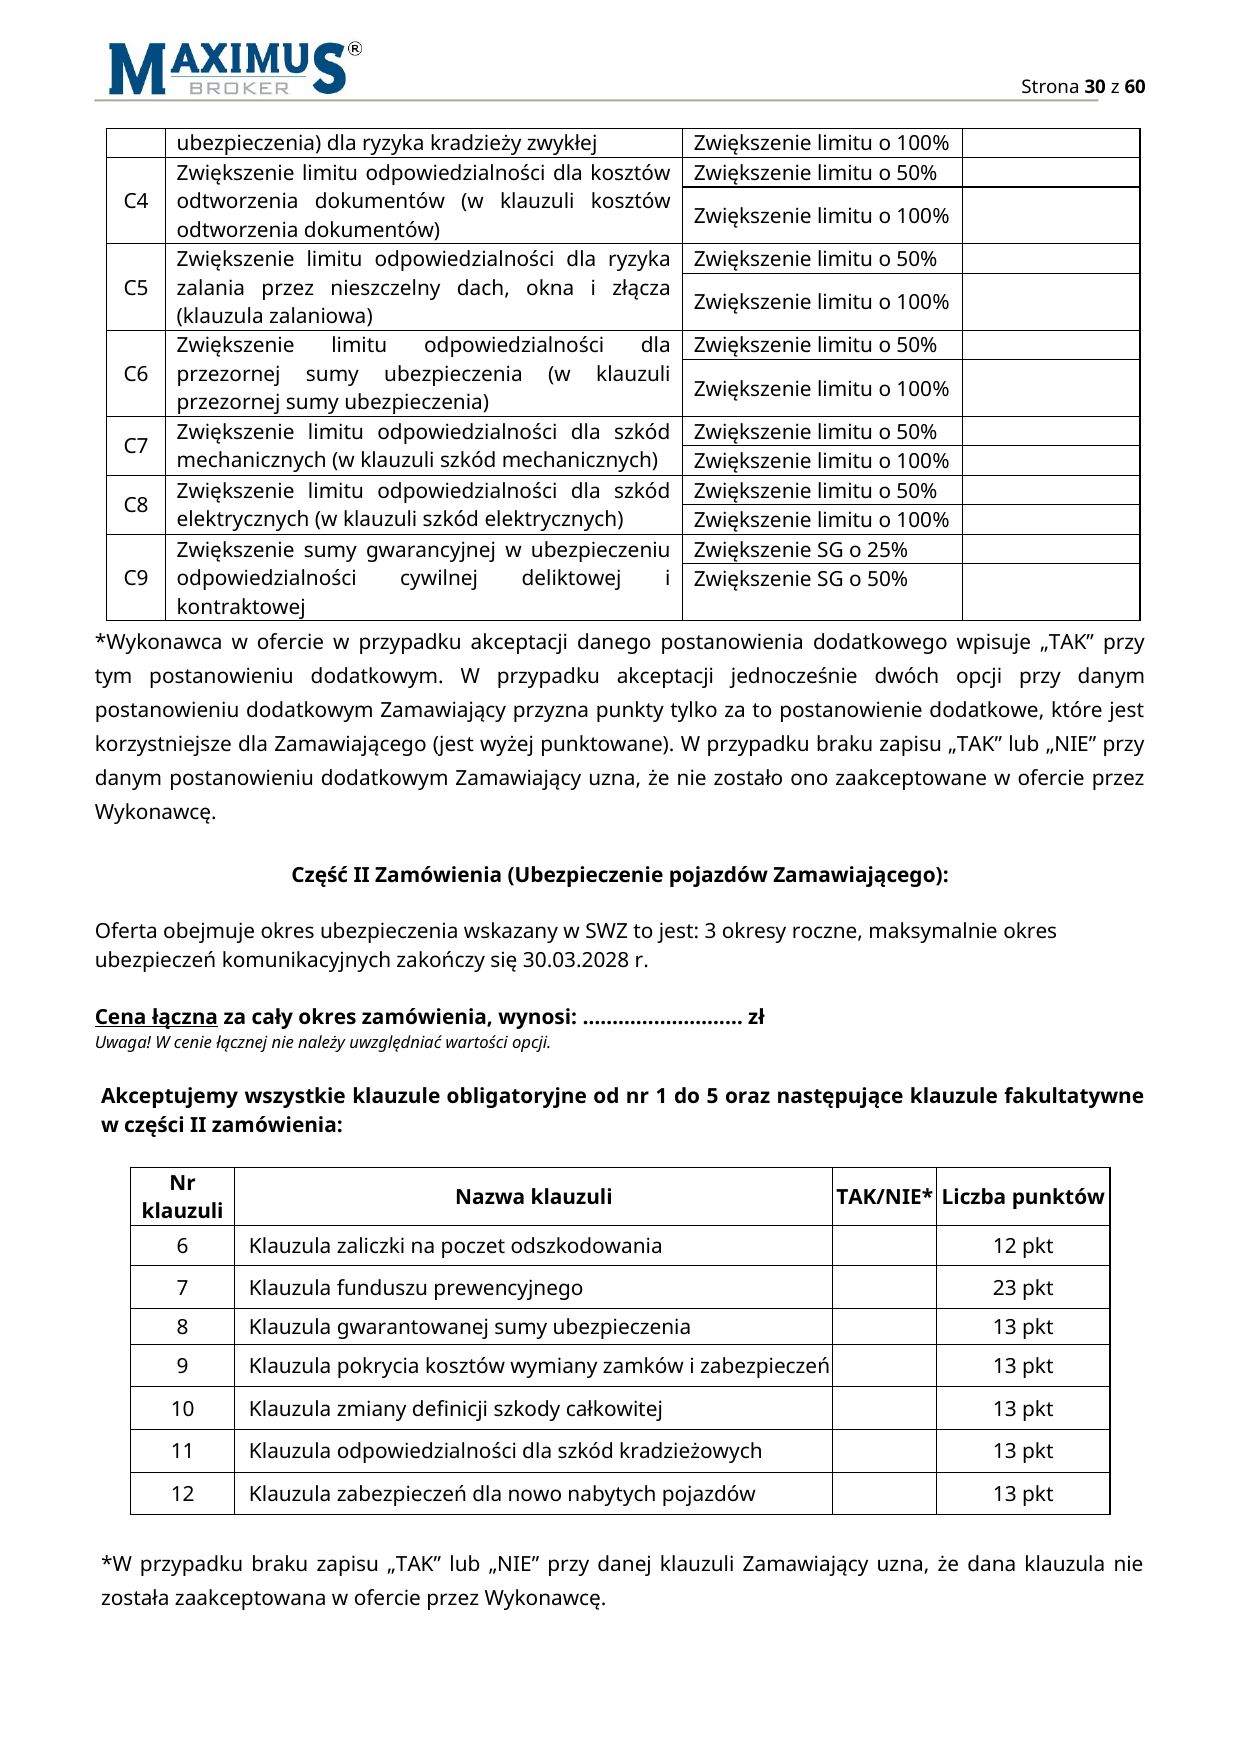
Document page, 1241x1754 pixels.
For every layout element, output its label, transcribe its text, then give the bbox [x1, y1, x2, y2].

text Oferta obejmuje okres ubezpieczenia wskazany w SWZ to jest: 3 okresy roczne, maksymalnie okres ubezpieczeń komunikacyjnych zakończy się 30.03.2028 r. [94, 917, 1146, 973]
table_cell Zwiększenie limitu o 50% [683, 417, 962, 445]
table_cell [833, 1430, 936, 1472]
table_cell Zwiększenie SG o 50% [683, 564, 962, 620]
table_cell Zwiększenie limitu o 50% [683, 158, 962, 186]
table_cell Zwiększenie limitu o 50% [683, 244, 962, 273]
table_cell C8 [107, 476, 165, 534]
text *Wykonawca w ofercie w przypadku akceptacji danego postanowienia dodatkowego wpisuje „TAK” przy tym postanowieniu dodatkowym. W przypadku akceptacji jednocześnie dwóch opcji przy danym postanowieniu dodatkowym Zamawiający przyzna punkty tylko za to postanowienie dodatkowe, które jest korzystniejsze dla Zamawiającego (jest wyżej punktowane). W przypadku braku zapisu „TAK” lub „NIE” przy danym postanowieniu dodatkowym Zamawiający uzna, że nie zostało ono zaakceptowane w ofercie przez Wykonawcę. [94, 621, 1146, 826]
table_cell 13 pkt [937, 1473, 1109, 1514]
text Akceptujemy wszystkie klauzule obligatoryjne od nr 1 do 5 oraz następujące klauzule fakultatywne w części II zamówienia: [101, 1081, 1146, 1138]
table_cell Klauzula funduszu prewencyjnego [235, 1266, 832, 1308]
table_cell [833, 1473, 936, 1514]
table_cell Zwiększenie limitu odpowiedzialności dla szkód elektrycznych (w klauzuli szkód elektrycznych) [166, 476, 682, 534]
text Uwaga! W cenie łącznej nie należy uwzględniać wartości opcji. [94, 1030, 1146, 1053]
table_cell [833, 1226, 936, 1265]
table_cell Klauzula odpowiedzialności dla szkód kradzieżowych [235, 1430, 832, 1472]
table_cell Klauzula zaliczki na poczet odszkodowania [235, 1226, 832, 1265]
table_header Liczba punktów [937, 1168, 1109, 1225]
table_cell [963, 129, 1139, 157]
table_cell [963, 244, 1139, 273]
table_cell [166, 129, 682, 157]
table_cell 8 [131, 1309, 234, 1344]
table_cell Zwiększenie limitu o 100% [683, 188, 962, 243]
table_cell [833, 1266, 936, 1308]
table_cell Zwiększenie limitu o 100% [683, 129, 962, 157]
table_header Nr klauzuli [131, 1168, 234, 1225]
table_cell C3 [107, 129, 165, 157]
table_cell Zwiększenie limitu odpowiedzialności dla szkód mechanicznych (w klauzuli szkód mechanicznych) [166, 417, 682, 475]
table_cell 12 pkt [937, 1226, 1109, 1265]
table_cell Klauzula gwarantowanej sumy ubezpieczenia [235, 1309, 832, 1344]
table_cell 6 [131, 1226, 234, 1265]
table_cell [963, 158, 1139, 186]
table_cell [963, 417, 1139, 445]
text *W przypadku braku zapisu „TAK” lub „NIE” przy danej klauzuli Zamawiający uzna, że dana klauzula nie została zaakceptowana w ofercie przez Wykonawcę. [101, 1544, 1146, 1612]
table_cell Zwiększenie sumy gwarancyjnej w ubezpieczeniu odpowiedzialności cywilnej deliktowej i kontraktowej [166, 535, 682, 620]
table_cell C9 [107, 535, 165, 620]
picture [103, 37, 368, 99]
table_cell 10 [131, 1387, 234, 1429]
table_cell Zwiększenie limitu o 50% [683, 476, 962, 504]
table_cell C7 [107, 417, 165, 475]
table_cell [963, 188, 1139, 243]
table_cell Zwiększenie limitu odpowiedzialności dla kosztów odtworzenia dokumentów (w klauzuli kosztów odtworzenia dokumentów) [166, 158, 682, 243]
table_cell C6 [107, 331, 165, 416]
table_cell 12 [131, 1473, 234, 1514]
table_cell [963, 446, 1139, 475]
table_cell C4 [107, 158, 165, 243]
table_cell Klauzula pokrycia kosztów wymiany zamków i zabezpieczeń [235, 1345, 832, 1386]
table_cell Zwiększenie limitu o 100% [683, 274, 962, 329]
table_cell [963, 535, 1139, 563]
table_cell Klauzula zmiany definicji szkody całkowitej [235, 1387, 832, 1429]
table_cell [833, 1387, 936, 1429]
text Część II Zamówienia (Ubezpieczenie pojazdów Zamawiającego): [94, 854, 1146, 888]
table_cell 13 pkt [937, 1309, 1109, 1344]
table_cell 23 pkt [937, 1266, 1109, 1308]
table_cell 13 pkt [937, 1345, 1109, 1386]
table_cell C5 [107, 244, 165, 329]
table_cell Zwiększenie limitu odpowiedzialności dla przezornej sumy ubezpieczenia (w klauzuli przezornej sumy ubezpieczenia) [166, 331, 682, 416]
table_cell [963, 274, 1139, 329]
table_header Nazwa klauzuli [235, 1168, 832, 1225]
table_cell [833, 1345, 936, 1386]
text Cena łączna za cały okres zamówienia, wynosi: ……………………… zł [94, 1002, 1146, 1030]
table_cell [963, 331, 1139, 359]
table_cell 13 pkt [937, 1387, 1109, 1429]
table_cell 13 pkt [937, 1430, 1109, 1472]
table_cell Klauzula zabezpieczeń dla nowo nabytych pojazdów [235, 1473, 832, 1514]
table_cell [963, 505, 1139, 534]
table_cell [963, 564, 1139, 620]
table_cell 11 [131, 1430, 234, 1472]
table_cell Zwiększenie SG o 25% [683, 535, 962, 563]
table_cell Zwiększenie limitu o 100% [683, 505, 962, 534]
table_header TAK/NIE* [833, 1168, 936, 1225]
table_cell Zwiększenie limitu o 100% [683, 360, 962, 416]
table_cell 9 [131, 1345, 234, 1386]
table_cell Zwiększenie limitu o 100% [683, 446, 962, 475]
table_cell Zwiększenie limitu o 50% [683, 331, 962, 359]
table_cell [963, 476, 1139, 504]
table_cell [833, 1309, 936, 1344]
table_cell Zwiększenie limitu odpowiedzialności dla ryzyka zalania przez nieszczelny dach, okna i złącza (klauzula zalaniowa) [166, 244, 682, 329]
table_cell [963, 360, 1139, 416]
table_cell 7 [131, 1266, 234, 1308]
